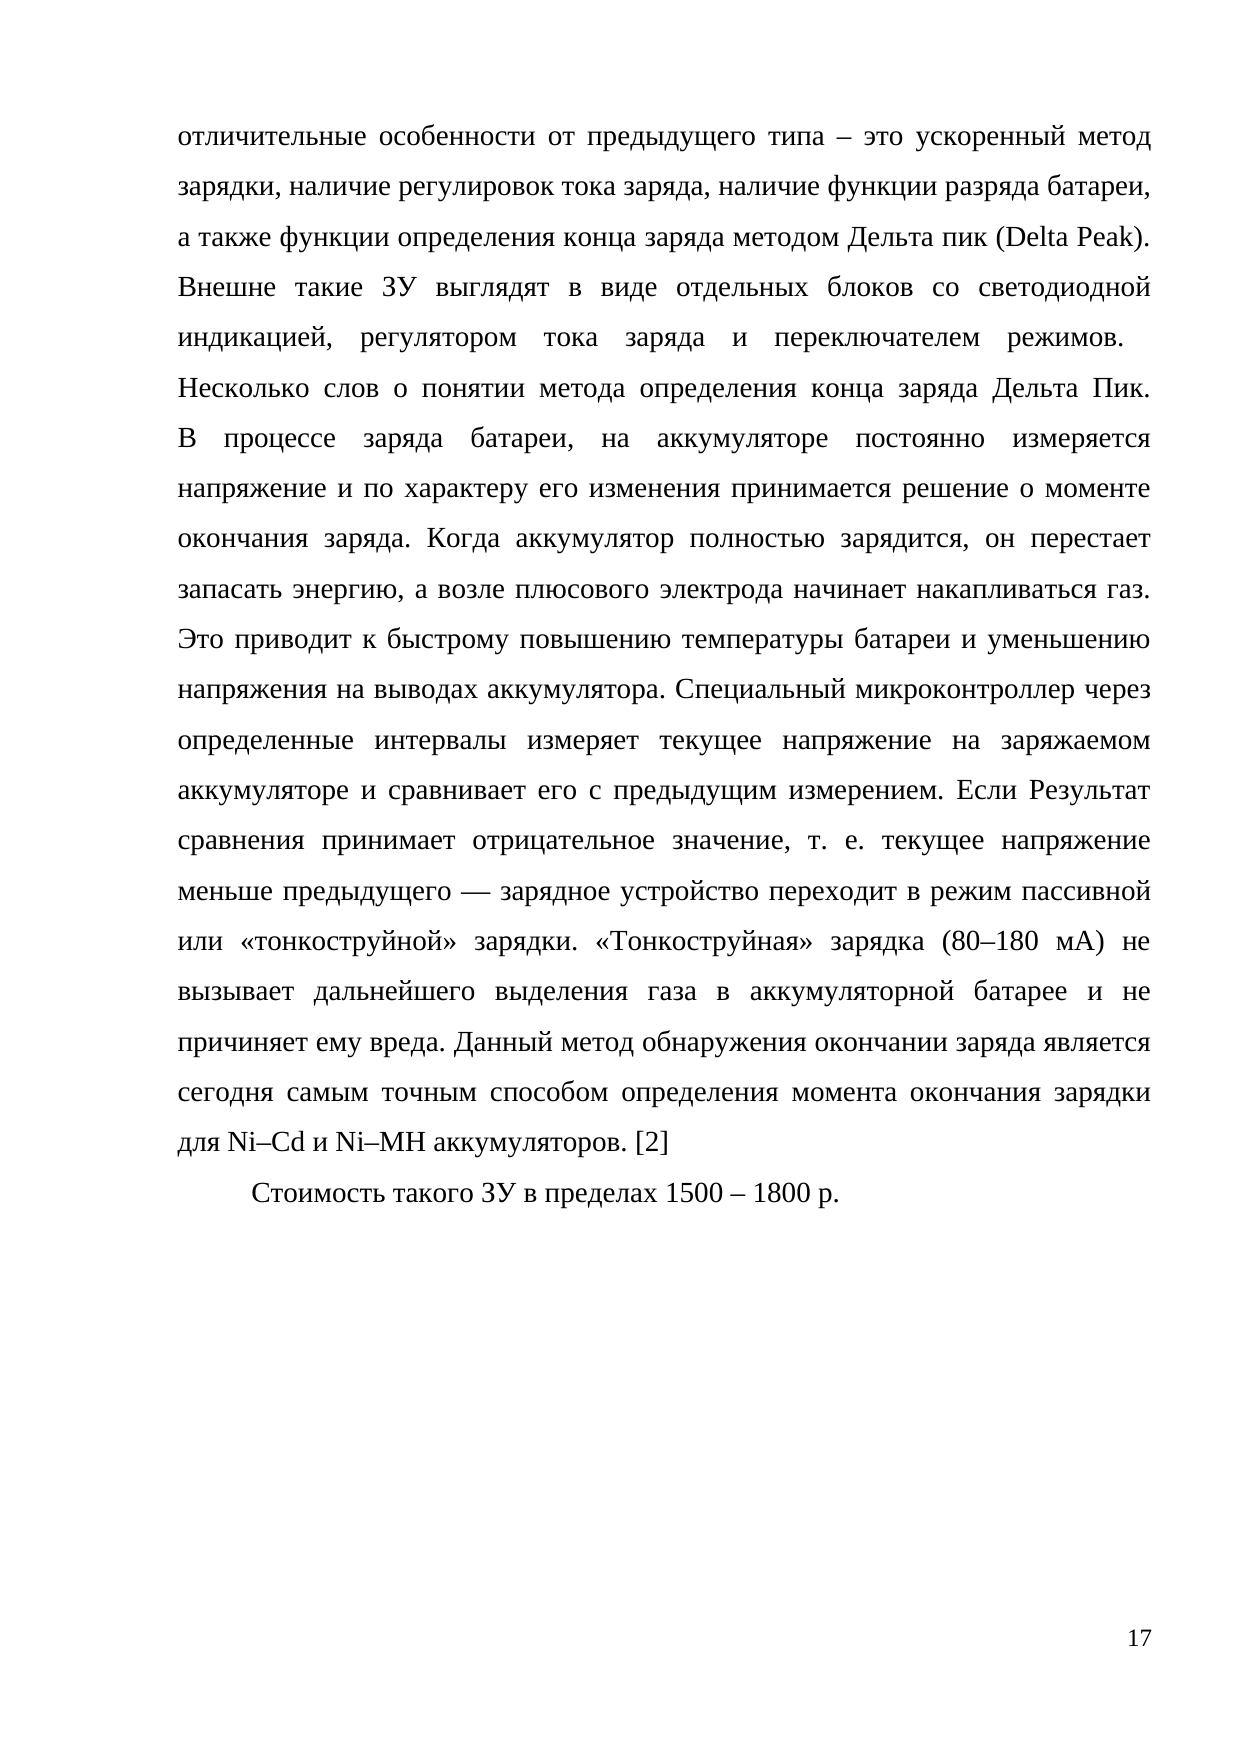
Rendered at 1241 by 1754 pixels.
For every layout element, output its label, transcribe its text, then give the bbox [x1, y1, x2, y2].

text Стоимость такого ЗУ в пределах 1500 – 1800 р. [177, 1175, 1152, 1208]
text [177, 118, 1152, 1158]
